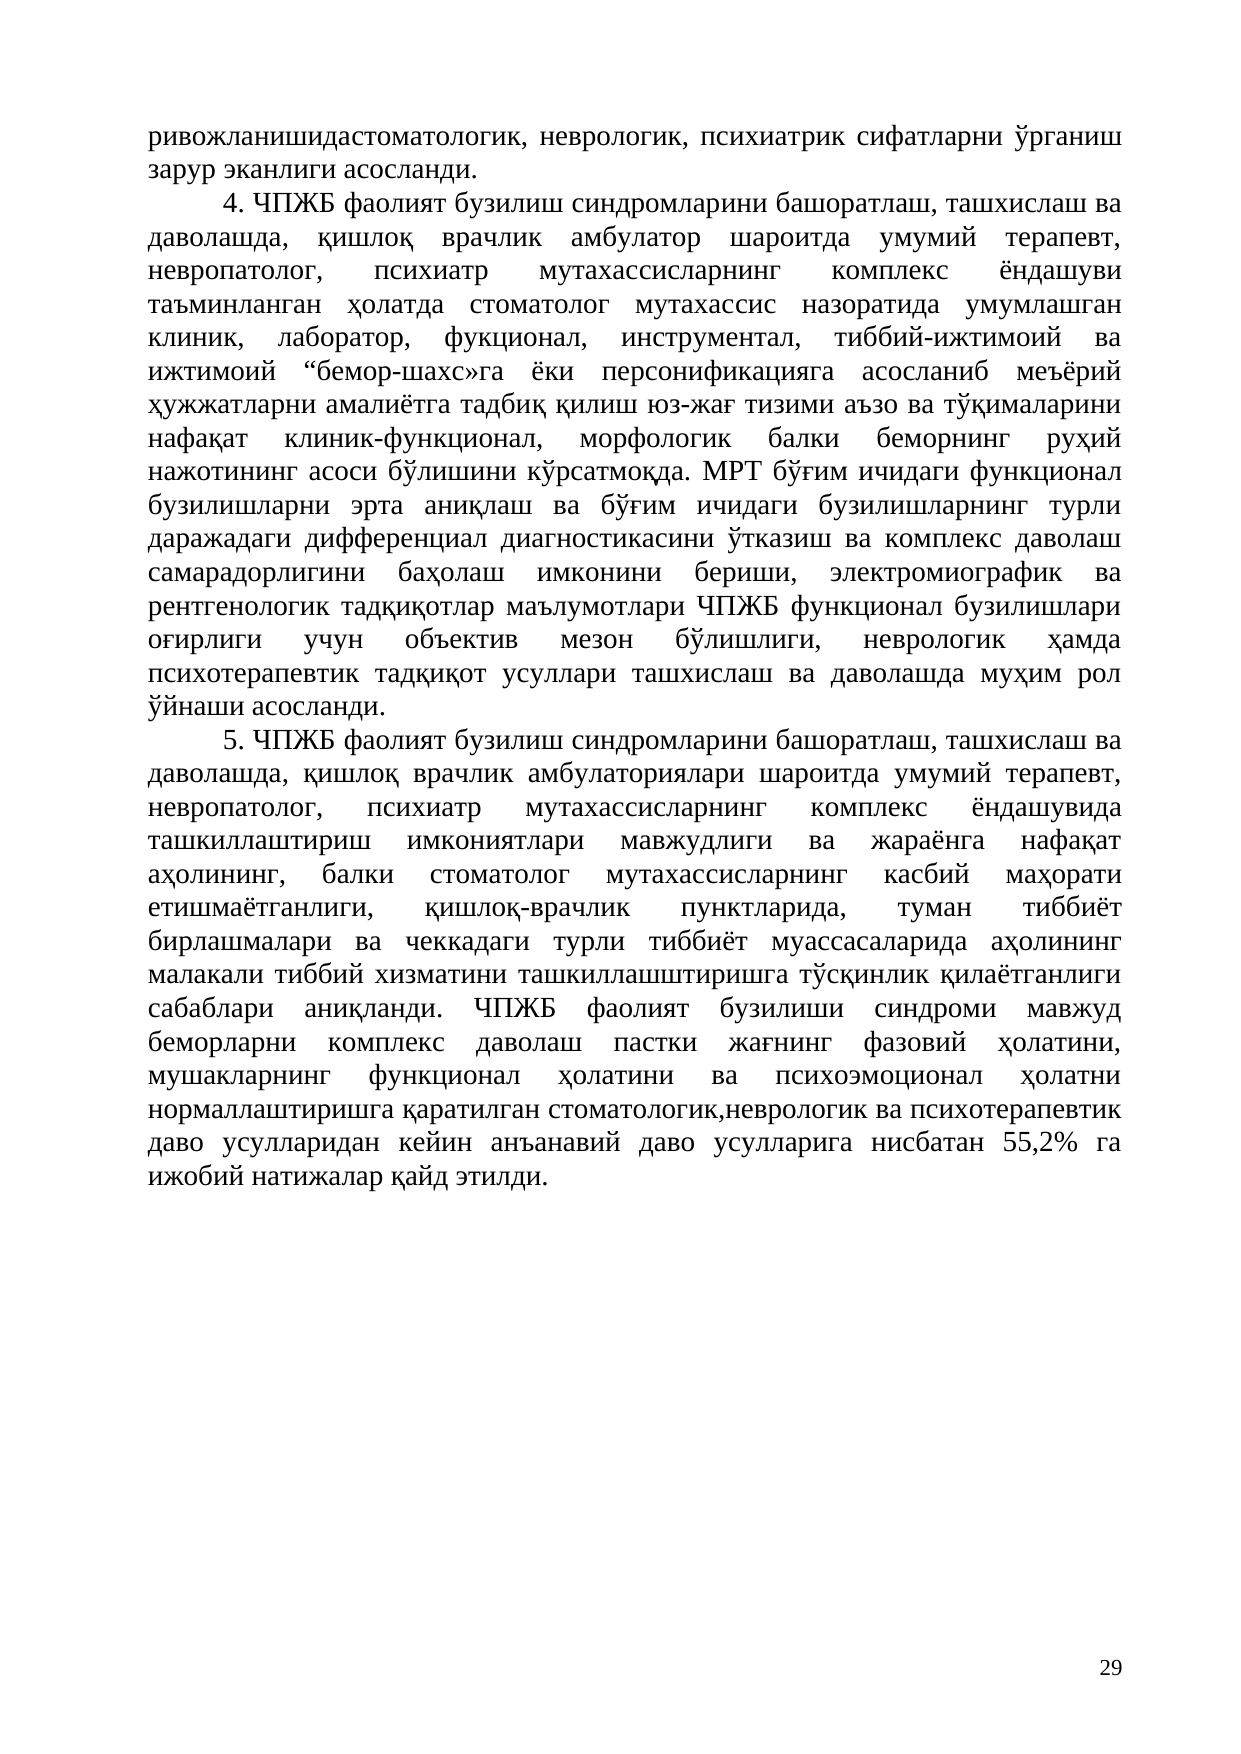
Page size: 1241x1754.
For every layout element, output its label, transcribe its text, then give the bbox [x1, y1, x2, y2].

text 5. ЧПЖБ фаолият бузилиш синдромларини башоратлаш, ташхислаш ва даволашда, қишлоқ врачлик амбулаториялари шароитда умумий терапевт, невропатолог, психиатр мутахассисларнинг комплекс ёндашувида ташкиллаштириш имкониятлари мавжудлиги ва жараёнга нафақат аҳолининг, балки стоматолог мутахассисларнинг касбий маҳорати етишмаётганлиги, қишлоқ-врачлик пунктларида, туман тиббиёт бирлашмалари ва чеккадаги турли тиббиёт муассасаларида аҳолининг малакали тиббий хизматини ташкиллашштиришга тўсқинлик қилаётганлиги сабаблари аниқланди. ЧПЖБ фаолият бузилиши синдроми мавжуд беморларни комплекс даволаш пастки жағнинг фазовий ҳолатини, мушакларнинг функционал ҳолатини ва психоэмоционал ҳолатни нормаллаштиришга қаратилган стоматологик,неврологик ва психотерапевтик даво усулларидан кейин анъанавий даво усулларига нисбатан 55,2% га ижобий натижалар қайд этилди. [148, 722, 1122, 1191]
text 4. ЧПЖБ фаолият бузилиш синдромларини башоратлаш, ташхислаш ва даволашда, қишлоқ врачлик амбулатор шароитда умумий терапевт, невропатолог, психиатр мутахассисларнинг комплекс ёндашуви таъминланган ҳолатда стоматолог мутахассис назоратида умумлашган клиник, лаборатор, фукционал, инструментал, тиббий-ижтимоий ва ижтимоий “бемор-шахс»га ёки персонификацияга асосланиб меъёрий ҳужжатларни амалиётга тадбиқ қилиш юз-жағ тизими аъзо ва тўқималарини нафақат клиник-функционал, морфологик балки беморнинг руҳий нажотининг асоси бўлишини кўрсатмоқда. МРТ бўғим ичидаги функционал бузилишларни эрта аниқлаш ва бўғим ичидаги бузилишларнинг турли даражадаги дифференциал диагностикасини ўтказиш ва комплекс даволаш самарадорлигини баҳолаш имконини бериши, электромиографик ва рентгенологик тадқиқотлар маълумотлари ЧПЖБ функционал бузилишлари оғирлиги учун объектив мезон бўлишлиги, неврологик ҳамда психотерапевтик тадқиқот усуллари ташхислаш ва даволашда муҳим рол ўйнаши асосланди. [148, 185, 1122, 722]
